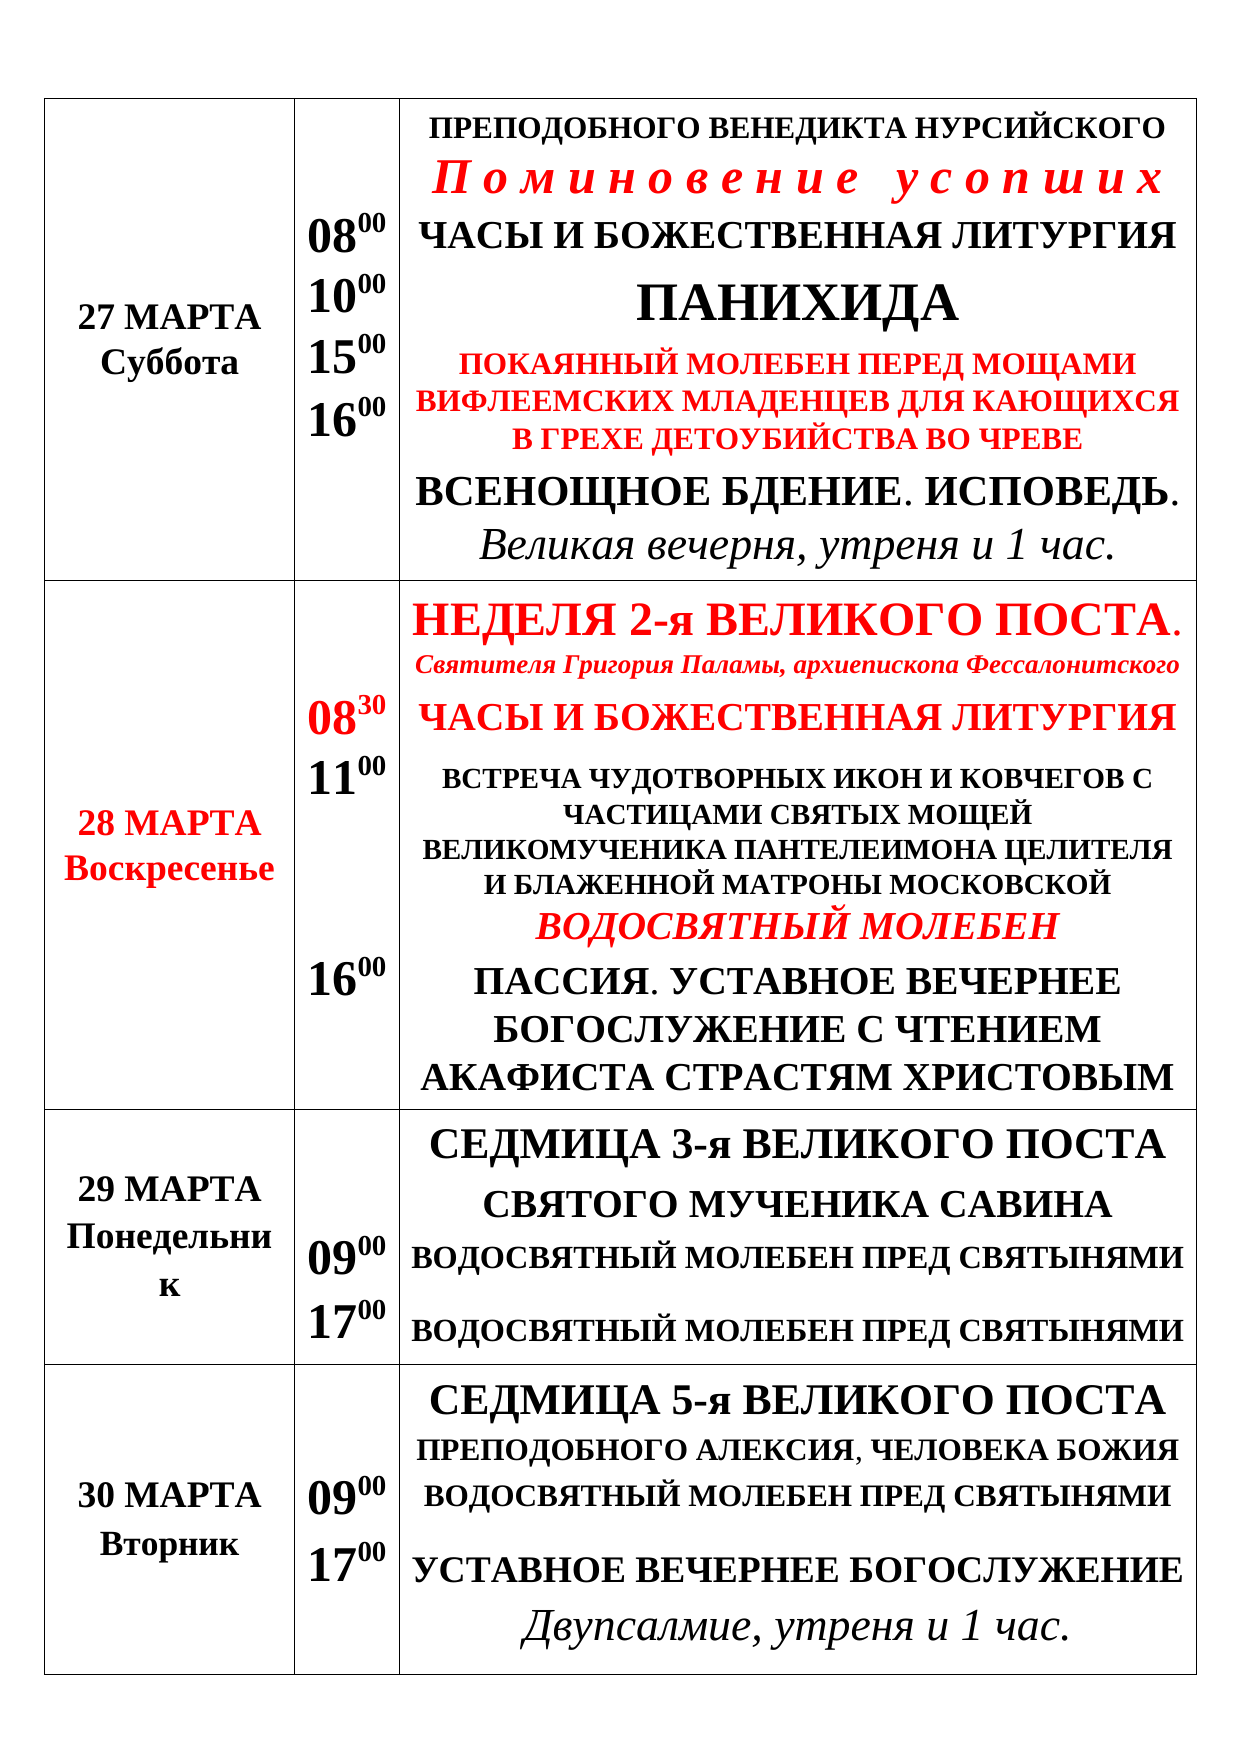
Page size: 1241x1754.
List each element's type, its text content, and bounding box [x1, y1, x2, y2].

table_cell 30 МАРТА Вторник [45, 1365, 294, 1674]
table_cell 0830 1100 1600 [295, 581, 399, 1108]
table_cell ПРЕПОДОБНОГО ВЕНЕДИКТА НУРСИЙСКОГО П о м и н о в е н и е у с о п ш и х ЧАСЫ И БОЖЕСТВЕННАЯ ЛИТУРГИЯ ПАНИХИДА ПОКАЯННЫЙ МОЛЕБЕН ПЕРЕД МОЩАМИ ВИФЛЕЕМСКИХ МЛАДЕНЦЕВ ДЛЯ КАЮЩИХСЯ В ГРЕХЕ ДЕТОУБИЙСТВА ВО ЧРЕВЕ ВСЕНОЩНОЕ БДЕНИЕ. ИСПОВЕДЬ. Великая вечерня, утреня и 1 час. [400, 99, 1196, 580]
table_cell 0900 1700 [295, 1110, 399, 1364]
table_cell 28 МАРТА Воскресенье [45, 581, 294, 1108]
table_cell 27 МАРТА Суббота [45, 99, 294, 580]
table_cell НЕДЕЛЯ 2-я ВЕЛИКОГО ПОСТА. Святителя Григория Паламы, архиепископа Фессалонитского ЧАСЫ И БОЖЕСТВЕННАЯ ЛИТУРГИЯ ВСТРЕЧА ЧУДОТВОРНЫХ ИКОН И КОВЧЕГОВ С ЧАСТИЦАМИ СВЯТЫХ МОЩЕЙ ВЕЛИКОМУЧЕНИКА ПАНТЕЛЕИМОНА ЦЕЛИТЕЛЯ И БЛАЖЕННОЙ МАТРОНЫ МОСКОВСКОЙ ВОДОСВЯТНЫЙ МОЛЕБЕН ПАССИЯ. УСТАВНОЕ ВЕЧЕРНЕЕ БОГОСЛУЖЕНИЕ С ЧТЕНИЕМ АКАФИСТА СТРАСТЯМ ХРИСТОВЫМ [400, 581, 1196, 1108]
table_cell 0900 1700 [295, 1365, 399, 1674]
table_cell 29 МАРТА Понедельник [45, 1110, 294, 1364]
table_cell 0800 1000 1500 1600 [295, 99, 399, 580]
table_cell СЕДМИЦА 5-я ВЕЛИКОГО ПОСТА ПРЕПОДОБНОГО АЛЕКСИЯ, ЧЕЛОВЕКА БОЖИЯ ВОДОСВЯТНЫЙ МОЛЕБЕН ПРЕД СВЯТЫНЯМИ УСТАВНОЕ ВЕЧЕРНЕЕ БОГОСЛУЖЕНИЕ Двупсалмие, утреня и 1 час. [400, 1365, 1196, 1674]
table_cell СЕДМИЦА 3-я ВЕЛИКОГО ПОСТА СВЯТОГО МУЧЕНИКА САВИНА ВОДОСВЯТНЫЙ МОЛЕБЕН ПРЕД СВЯТЫНЯМИ ВОДОСВЯТНЫЙ МОЛЕБЕН ПРЕД СВЯТЫНЯМИ [400, 1110, 1196, 1364]
